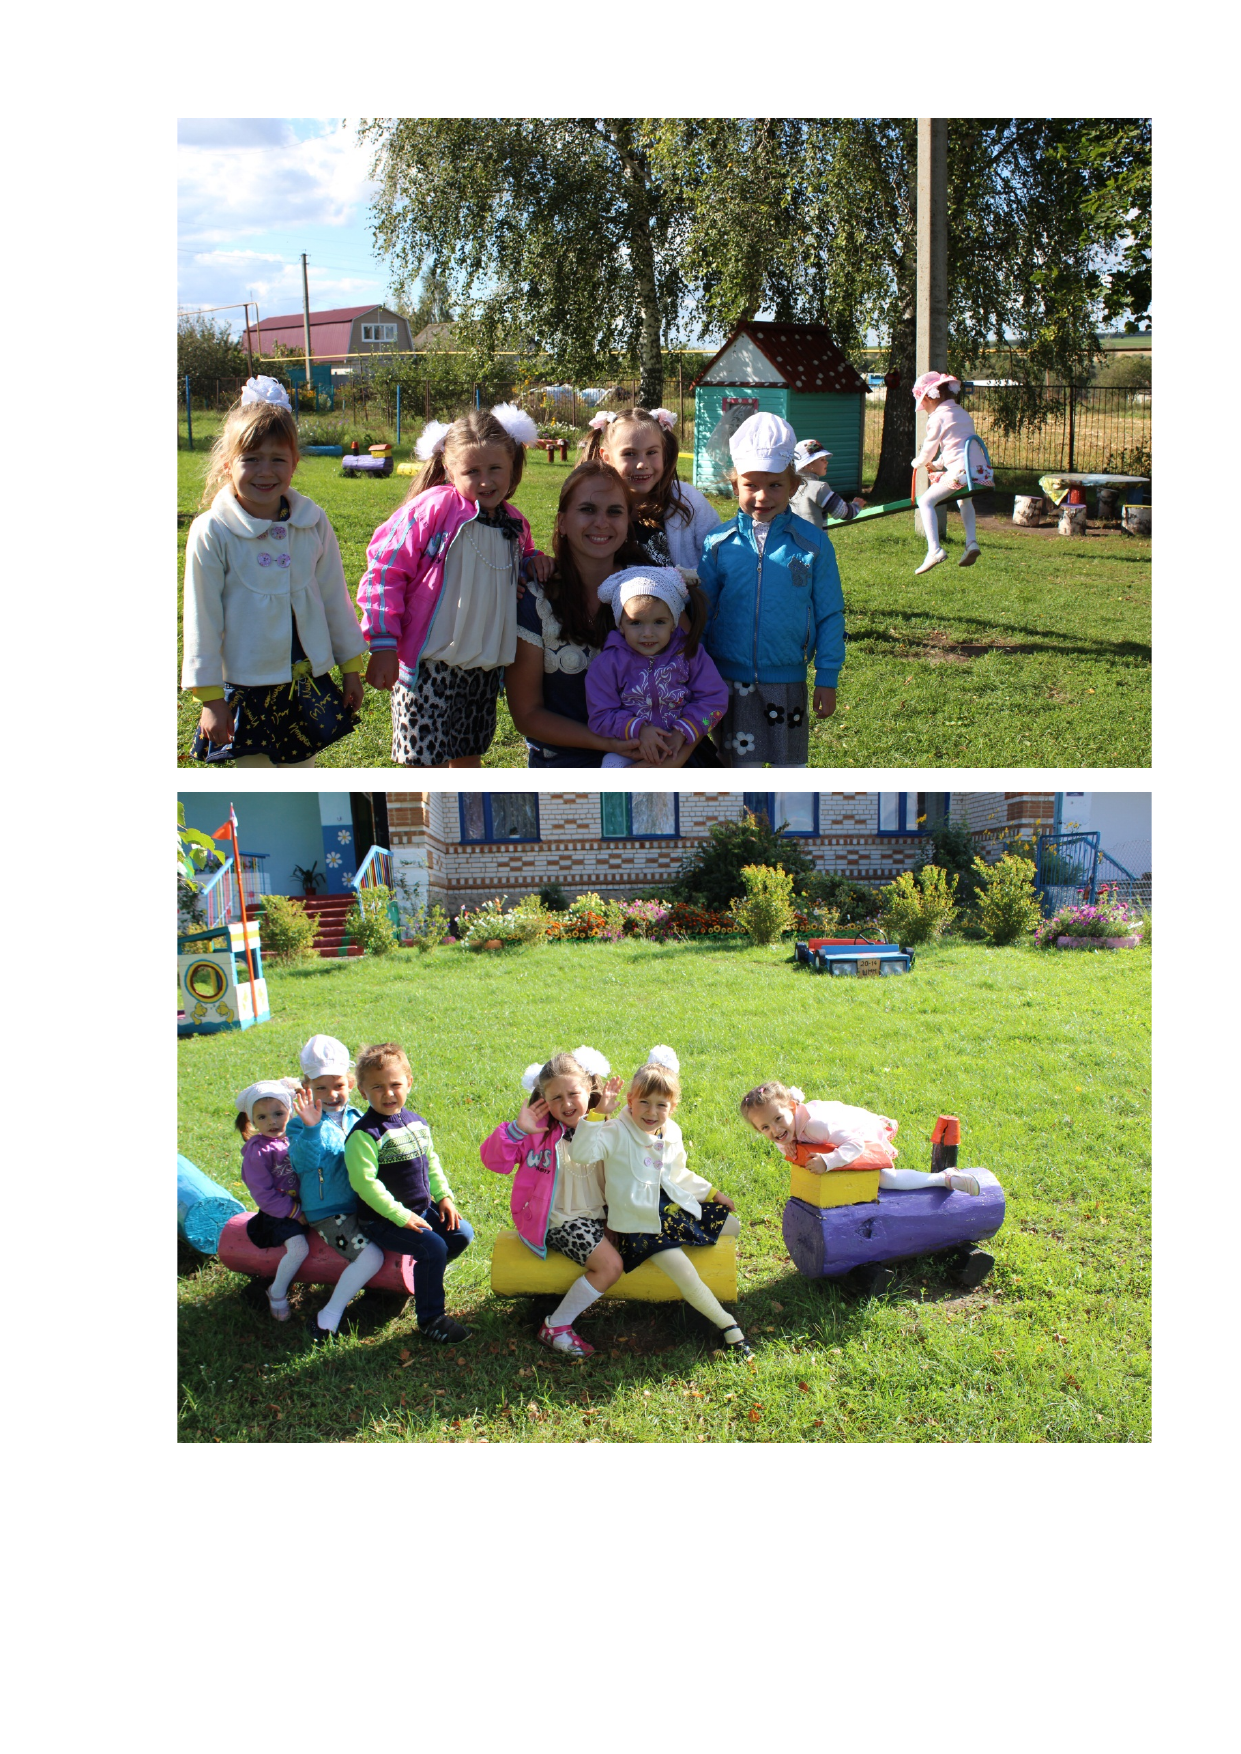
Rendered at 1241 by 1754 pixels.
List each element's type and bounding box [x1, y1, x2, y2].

picture [177, 792, 1152, 1443]
picture [177, 118, 1152, 768]
